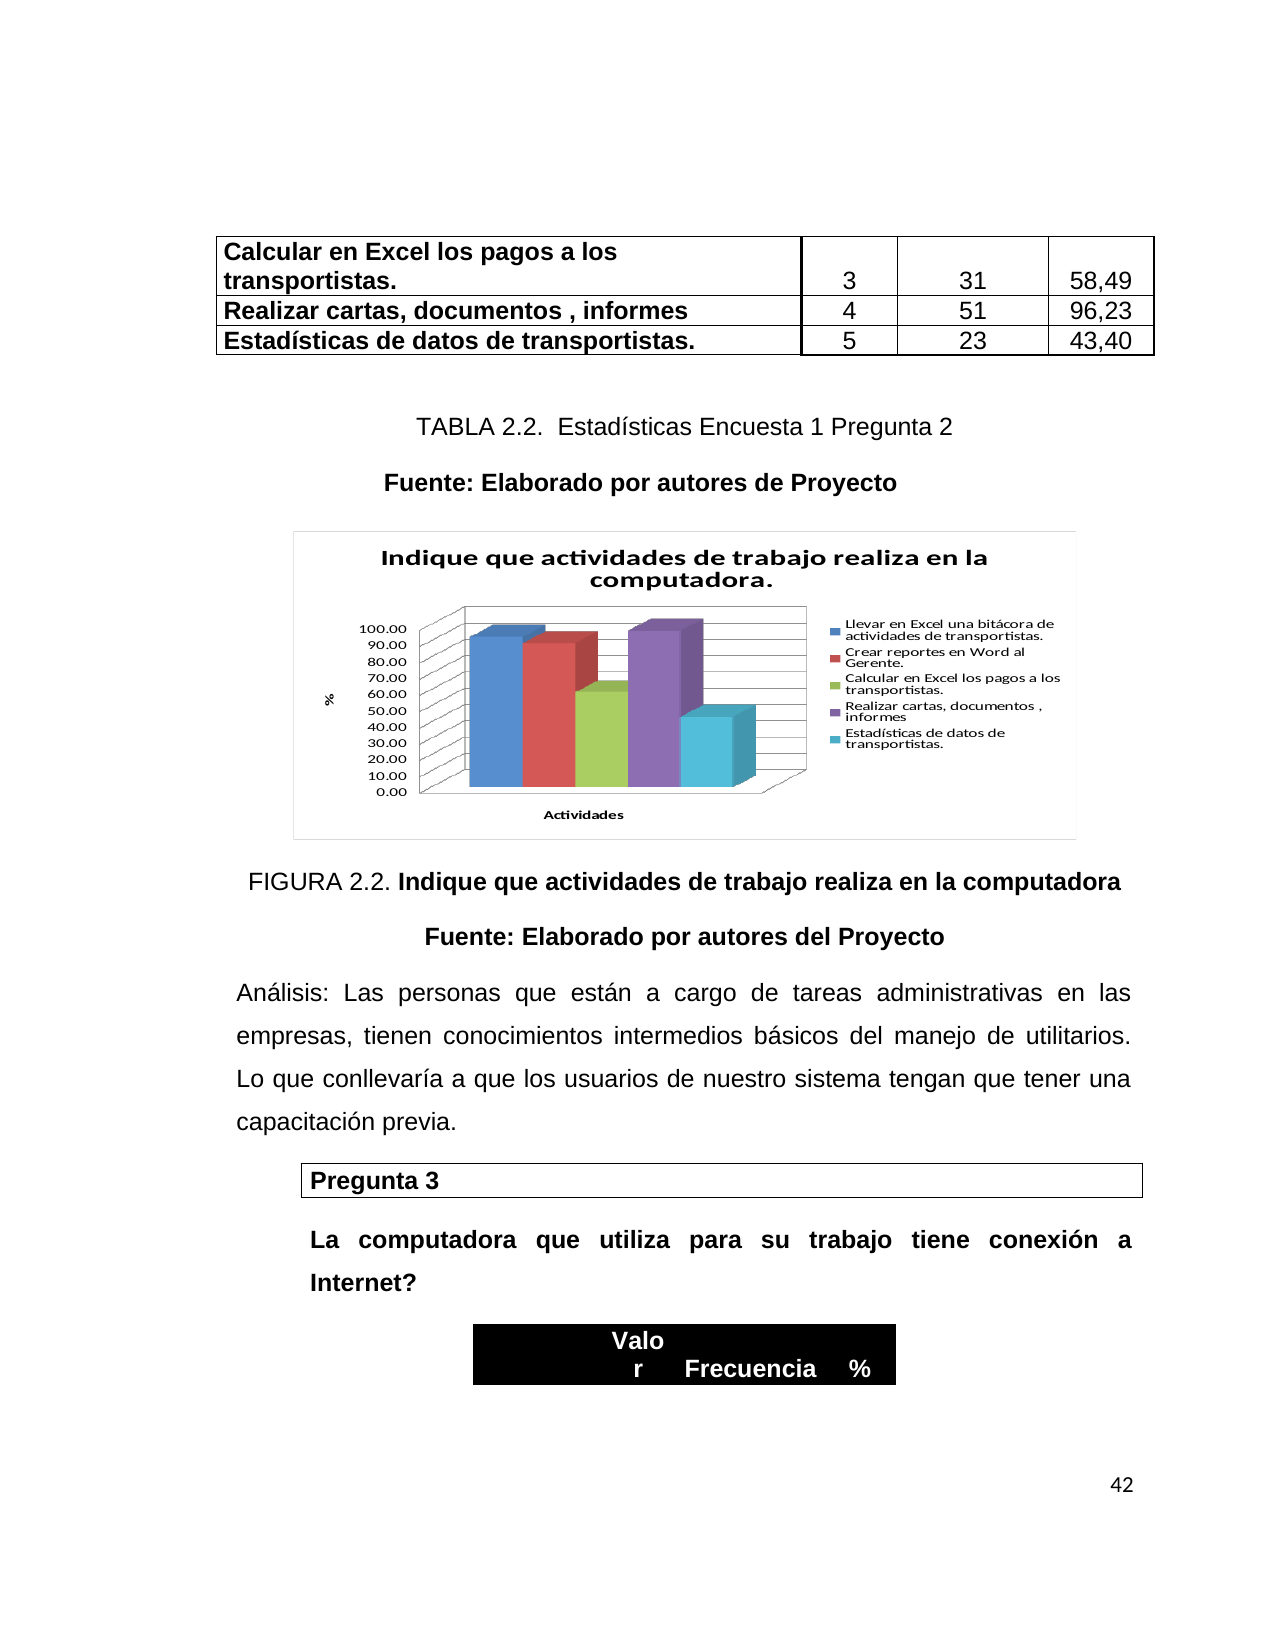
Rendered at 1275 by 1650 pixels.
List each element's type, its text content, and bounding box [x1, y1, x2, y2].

table_cell Calcular en Excel los pagos a los transportistas. [217, 237, 800, 295]
text Fuente: Elaborado por autores del Proyecto [236, 922, 1133, 951]
table_cell 58,49 [1049, 237, 1153, 295]
list Fuente: Elaborado por autores de Proyecto [310, 468, 1133, 496]
table_header [475, 1326, 599, 1383]
text La computadora que utiliza para su trabajo tiene conexión a Internet? [310, 1225, 1133, 1297]
text TABLA 2.2. Estadísticas Encuesta 1 Pregunta 2 [236, 412, 1133, 441]
table_header Frecuencia [677, 1326, 824, 1383]
table_cell 43,40 [1049, 326, 1153, 354]
text Análisis: Las personas que están a cargo de tareas administrativas en las empresas, tienen conocimientos intermedios básicos del manejo de utilitarios. Lo que conllevaría a que los usuarios de nuestro sistema tengan que tener una capacitación previa. [236, 978, 1133, 1136]
table_cell 5 [803, 326, 897, 354]
table_cell 31 [898, 237, 1048, 295]
table_cell 23 [898, 326, 1048, 354]
text Pregunta 3 [302, 1164, 1142, 1197]
table_cell 51 [898, 296, 1048, 324]
table_cell 3 [803, 237, 897, 295]
table_header Valor [600, 1326, 676, 1383]
table_header % [825, 1326, 894, 1383]
table_cell 4 [803, 296, 897, 324]
table_cell 96,23 [1049, 296, 1153, 324]
table_cell Realizar cartas, documentos , informes [217, 296, 800, 324]
table_cell Estadísticas de datos de transportistas. [217, 326, 800, 354]
text FIGURA 2.2. Indique que actividades de trabajo realiza en la computadora [236, 867, 1133, 895]
